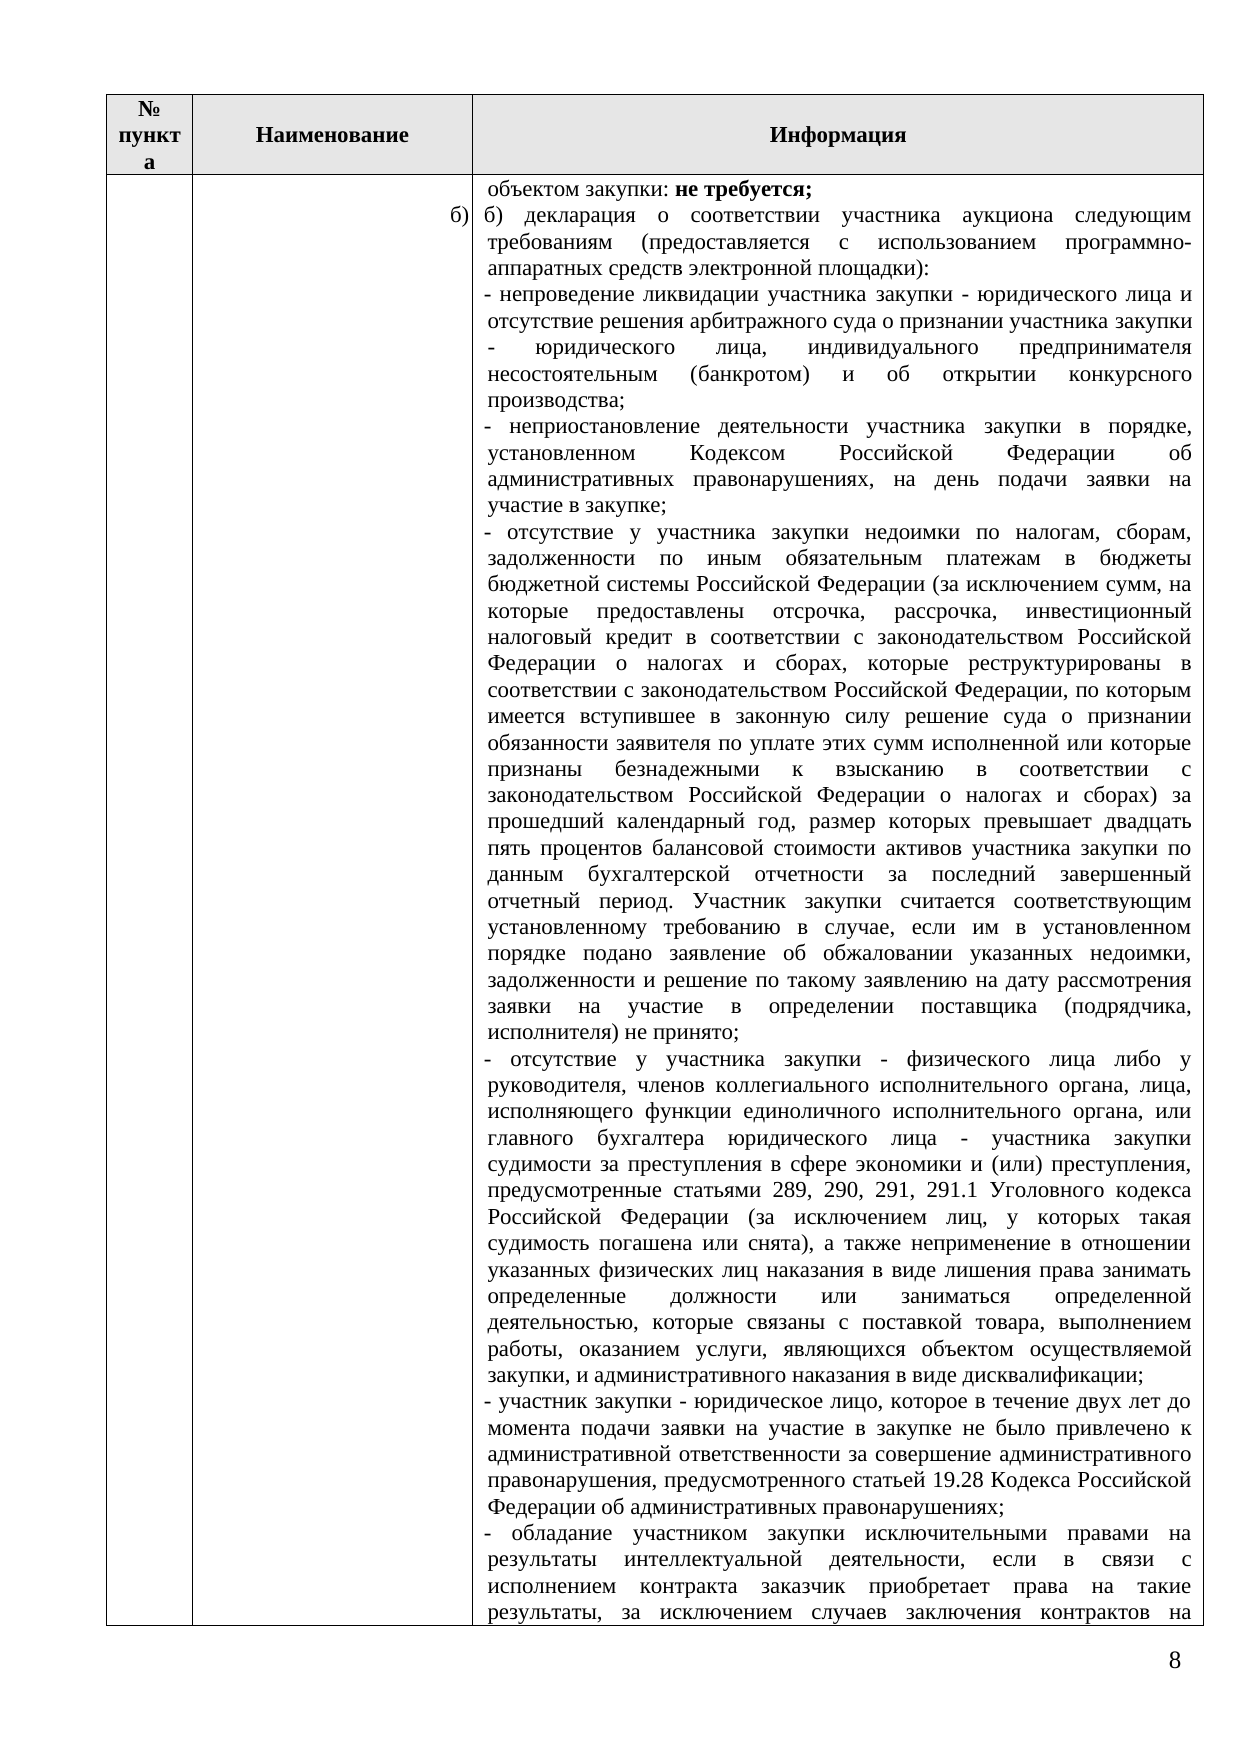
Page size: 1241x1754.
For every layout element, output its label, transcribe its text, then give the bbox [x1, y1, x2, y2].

table_header № пункта [107, 95, 192, 174]
table_cell [107, 175, 192, 1624]
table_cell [193, 175, 472, 1624]
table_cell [473, 175, 1203, 1624]
table_header Информация [473, 95, 1203, 174]
table_header Наименование [193, 95, 472, 174]
